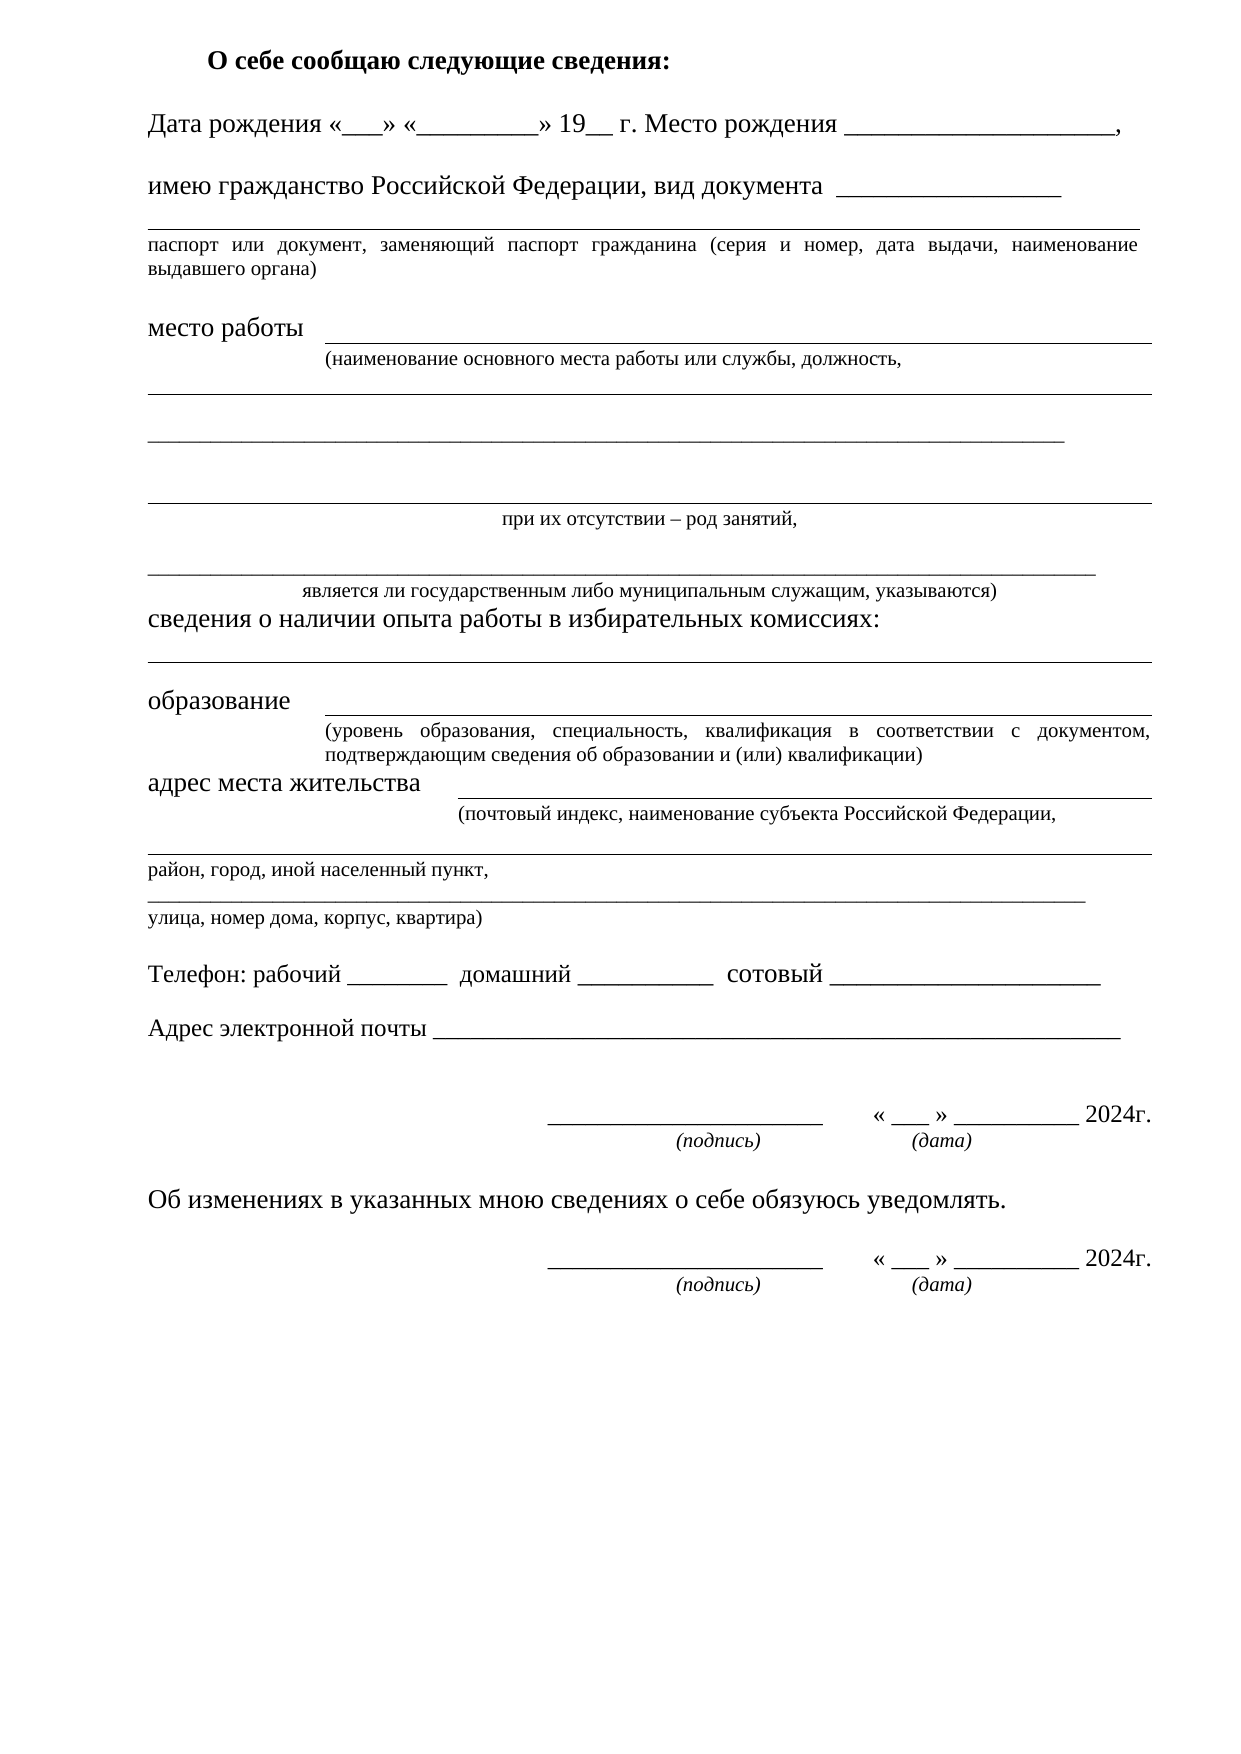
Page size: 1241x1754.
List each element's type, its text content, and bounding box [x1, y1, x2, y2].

text Об изменениях в указанных мною сведениях о себе обязуюсь уведомлять. [148, 1183, 1152, 1214]
text ___________________________________________________________________________________________ [148, 554, 1152, 578]
text (уровень образования, специальность, квалификация в соответствии с документом, подтверждающим сведения об образовании и (или) квалификации) [325, 716, 1152, 766]
text Адрес электронной почты _______________________________________________________ [148, 1013, 1152, 1041]
text __________________________________________________________________________________________ [148, 881, 1152, 905]
text (почтовый индекс, наименование субъекта Российской Федерации, [458, 799, 1152, 825]
text при их отсутствии – род занятий, [148, 504, 1152, 529]
text район, город, иной населенный пункт, [148, 855, 1152, 881]
text Дата рождения «___» «_________» 19__ г. Место рождения ____________________, [148, 107, 1152, 138]
text О себе сообщаю следующие сведения: [148, 44, 1152, 76]
text (подпись) (дата) [148, 1128, 1152, 1152]
text (наименование основного места работы или службы, должность, [325, 344, 1152, 369]
text является ли государственным либо муниципальным служащим, указываются) [148, 578, 1152, 602]
text Телефон: рабочий ________ домашний __________ сотовый ____________________ [148, 957, 1152, 989]
text адрес места жительства [148, 766, 1152, 797]
text место работы [148, 311, 1152, 342]
text ______________________ « ___ » __________ 2024г. [148, 1099, 1152, 1128]
text (подпись) (дата) [148, 1272, 1152, 1296]
text имею гражданство Российской Федерации, вид документа __________________ [148, 169, 1152, 200]
text сведения о наличии опыта работы в избирательных комиссиях: [148, 602, 1152, 633]
text ______________________ « ___ » __________ 2024г. [148, 1243, 1152, 1272]
text ________________________________________________________________________________________ [148, 421, 1152, 445]
text образование [148, 684, 1152, 715]
text паспорт или документ, заменяющий паспорт гражданина (серия и номер, дата выдачи, наименование выдавшего органа) [148, 230, 1140, 280]
text улица, номер дома, корпус, квартира) [148, 905, 1152, 929]
